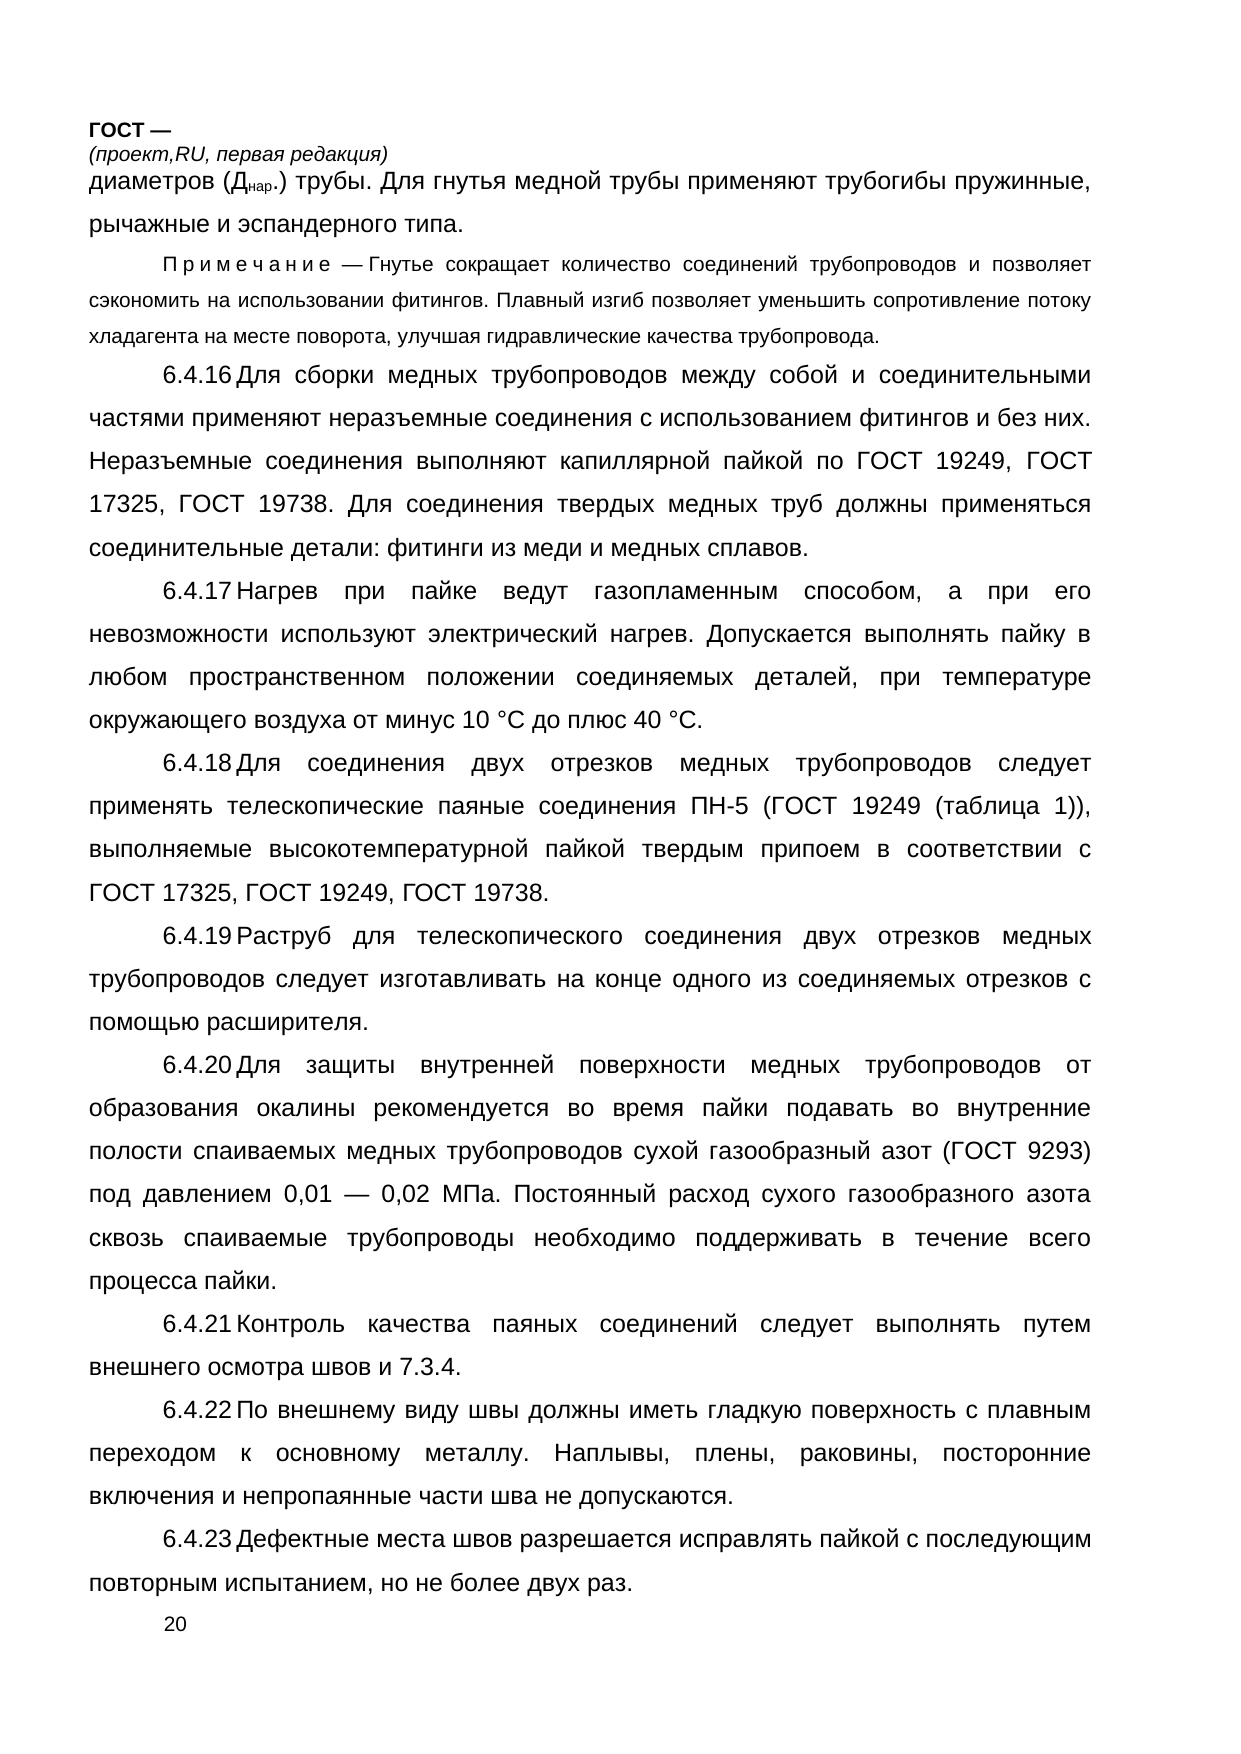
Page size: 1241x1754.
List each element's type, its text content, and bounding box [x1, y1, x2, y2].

list Дефектные места швов разрешается исправлять пайкой с последующим повторным испытанием, но не более двух раз. [89, 1524, 1092, 1596]
text Примечание — Гнутье сокращает количество соединений трубопроводов и позволяет сэкономить на использовании фитингов. Плавный изгиб позволяет уменьшить сопротивление потоку хладагента на месте поворота, улучшая гидравлические качества трубопровода. [89, 252, 1092, 348]
list По внешнему виду швы должны иметь гладкую поверхность с плавным переходом к основному металлу. Наплывы, плены, раковины, посторонние включения и непропаянные части шва не допускаются. [89, 1395, 1092, 1510]
list Раструб для телескопического соединения двух отрезков медных трубопроводов следует изготавливать на конце одного из соединяемых отрезков с помощью расширителя. [89, 921, 1092, 1036]
list Для соединения двух отрезков медных трубопроводов следует применять телескопические паяные соединения ПН-5 (ГОСТ 19249 (таблица 1)), выполняемые высокотемпературной пайкой твердым припоем в соответствии с ГОСТ 17325, ГОСТ 19249, ГОСТ 19738. [89, 748, 1092, 906]
list Нагрев при пайке ведут газопламенным способом, а при его невозможности используют электрический нагрев. Допускается выполнять пайку в любом пространственном положении соединяемых деталей, при температуре окружающего воздуха от минус 10 °С до плюс 40 °С. [89, 576, 1092, 734]
list Для сборки медных трубопроводов между собой и соединительными частями применяют неразъемные соединения с использованием фитингов и без них. Неразъемные соединения выполняют капиллярной пайкой по ГОСТ 19249, ГОСТ 17325, ГОСТ 19738. Для соединения твердых медных труб должны применяться соединительные детали: фитинги из меди и медных сплавов. [89, 360, 1092, 561]
list Контроль качества паяных соединений следует выполнять путем внешнего осмотра швов и 7.3.4. [89, 1309, 1092, 1381]
list Для защиты внутренней поверхности медных трубопроводов от образования окалины рекомендуется во время пайки подавать во внутренние полости спаиваемых медных трубопроводов сухой газообразный азот (ГОСТ 9293) под давлением 0,01 ― 0,02 МПа. Постоянный расход сухого газообразного азота сквозь спаиваемые трубопроводы необходимо поддерживать в течение всего процесса пайки. [89, 1050, 1092, 1294]
